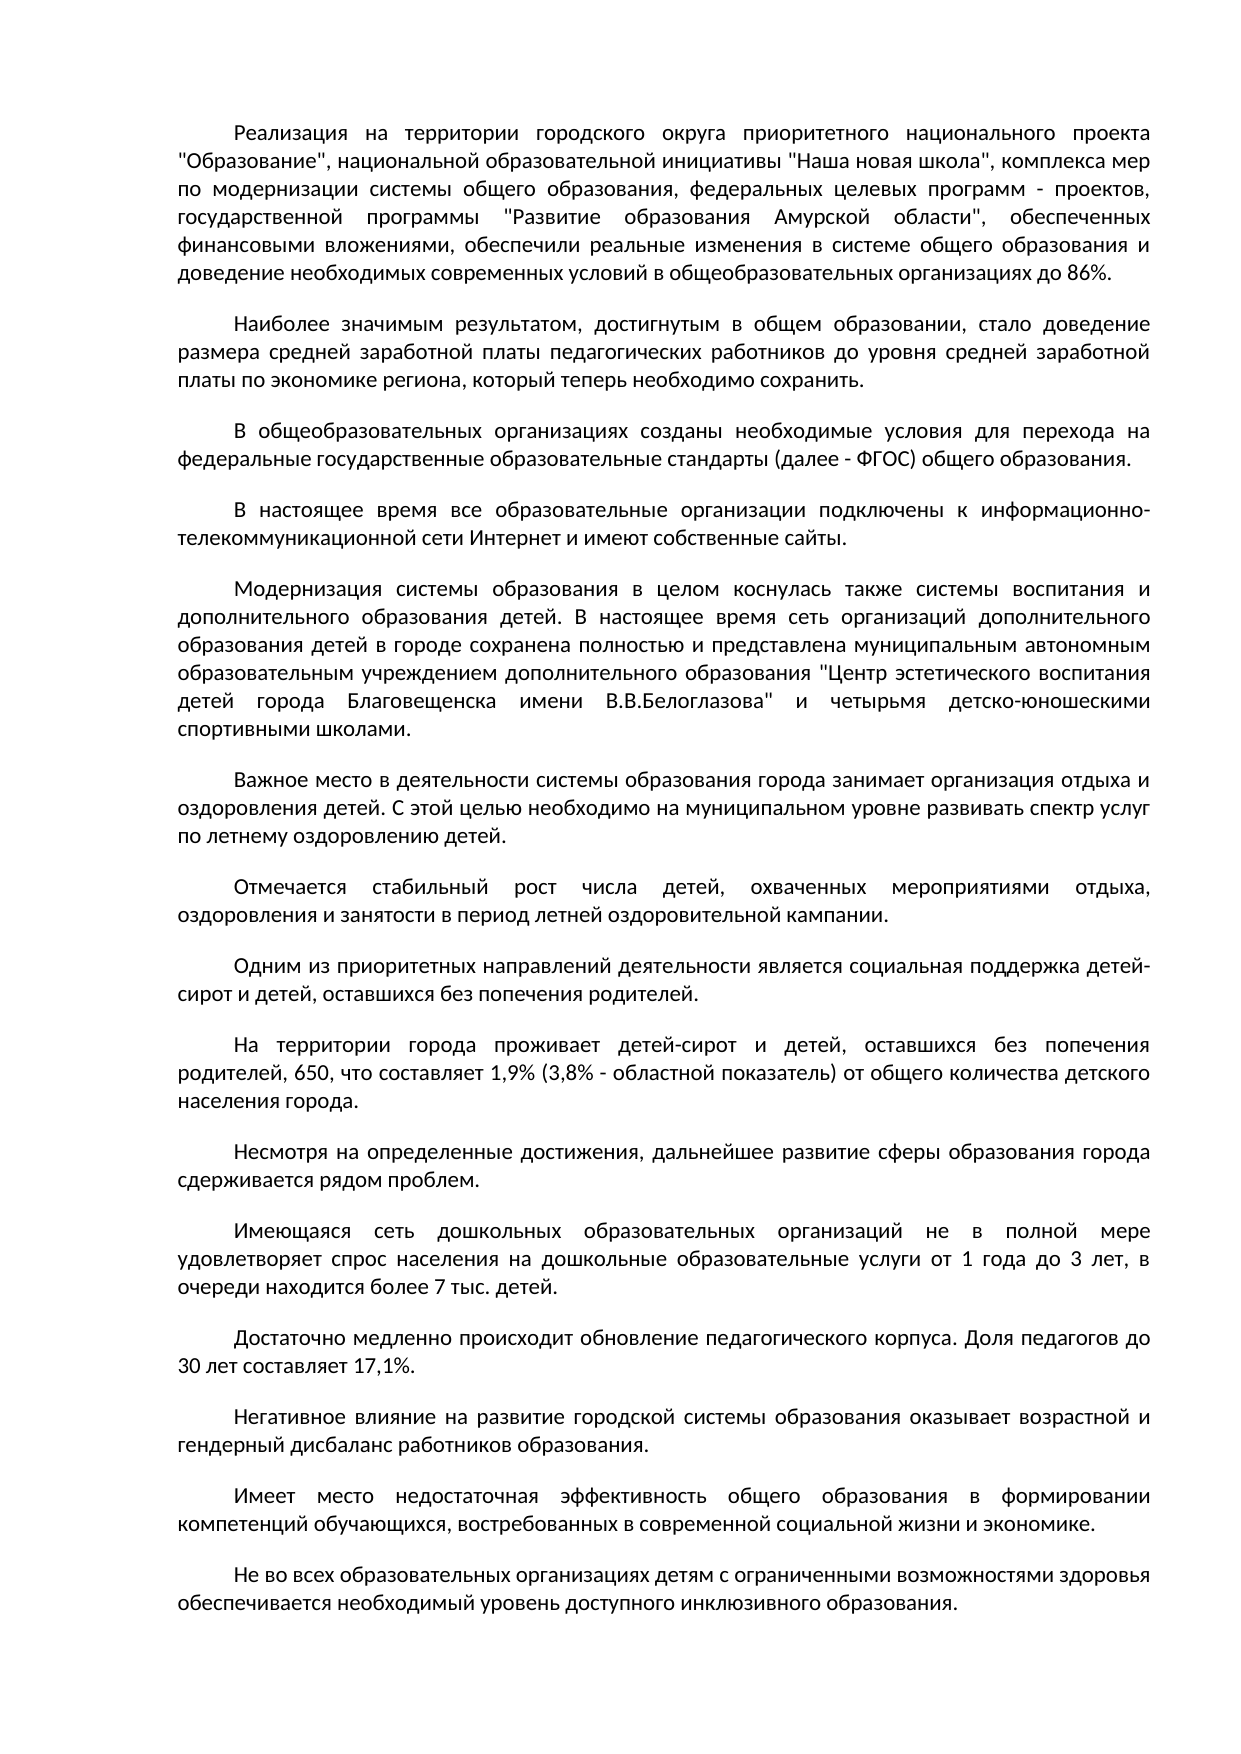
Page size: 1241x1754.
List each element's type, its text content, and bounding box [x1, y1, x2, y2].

text Важное место в деятельности системы образования города занимает организация отдыха и оздоровления детей. С этой целью необходимо на муниципальном уровне развивать спектр услуг по летнему оздоровлению детей. [177, 765, 1152, 849]
text Достаточно медленно происходит обновление педагогического корпуса. Доля педагогов до 30 лет составляет 17,1%. [177, 1323, 1152, 1379]
text Не во всех образовательных организациях детям с ограниченными возможностями здоровья обеспечивается необходимый уровень доступного инклюзивного образования. [177, 1560, 1152, 1616]
text На территории города проживает детей-сирот и детей, оставшихся без попечения родителей, 650, что составляет 1,9% (3,8% - областной показатель) от общего количества детского населения города. [177, 1030, 1152, 1114]
text Негативное влияние на развитие городской системы образования оказывает возрастной и гендерный дисбаланс работников образования. [177, 1402, 1152, 1458]
text Отмечается стабильный рост числа детей, охваченных мероприятиями отдыха, оздоровления и занятости в период летней оздоровительной кампании. [177, 872, 1152, 928]
text Имеющаяся сеть дошкольных образовательных организаций не в полной мере удовлетворяет спрос населения на дошкольные образовательные услуги от 1 года до 3 лет, в очереди находится более 7 тыс. детей. [177, 1216, 1152, 1300]
text Наиболее значимым результатом, достигнутым в общем образовании, стало доведение размера средней заработной платы педагогических работников до уровня средней заработной платы по экономике региона, который теперь необходимо сохранить. [177, 309, 1152, 393]
text Одним из приоритетных направлений деятельности является социальная поддержка детей-сирот и детей, оставшихся без попечения родителей. [177, 951, 1152, 1007]
text Несмотря на определенные достижения, дальнейшее развитие сферы образования города сдерживается рядом проблем. [177, 1137, 1152, 1193]
text Имеет место недостаточная эффективность общего образования в формировании компетенций обучающихся, востребованных в современной социальной жизни и экономике. [177, 1481, 1152, 1537]
text Модернизация системы образования в целом коснулась также системы воспитания и дополнительного образования детей. В настоящее время сеть организаций дополнительного образования детей в городе сохранена полностью и представлена муниципальным автономным образовательным учреждением дополнительного образования "Центр эстетического воспитания детей города Благовещенска имени В.В.Белоглазова" и четырьмя детско-юношескими спортивными школами. [177, 574, 1152, 742]
text В настоящее время все образовательные организации подключены к информационно-телекоммуникационной сети Интернет и имеют собственные сайты. [177, 495, 1152, 551]
text В общеобразовательных организациях созданы необходимые условия для перехода на федеральные государственные образовательные стандарты (далее - ФГОС) общего образования. [177, 416, 1152, 472]
text Реализация на территории городского округа приоритетного национального проекта "Образование", национальной образовательной инициативы "Наша новая школа", комплекса мер по модернизации системы общего образования, федеральных целевых программ - проектов, государственной программы "Развитие образования Амурской области", обеспеченных финансовыми вложениями, обеспечили реальные изменения в системе общего образования и доведение необходимых современных условий в общеобразовательных организациях до 86%. [177, 118, 1152, 286]
